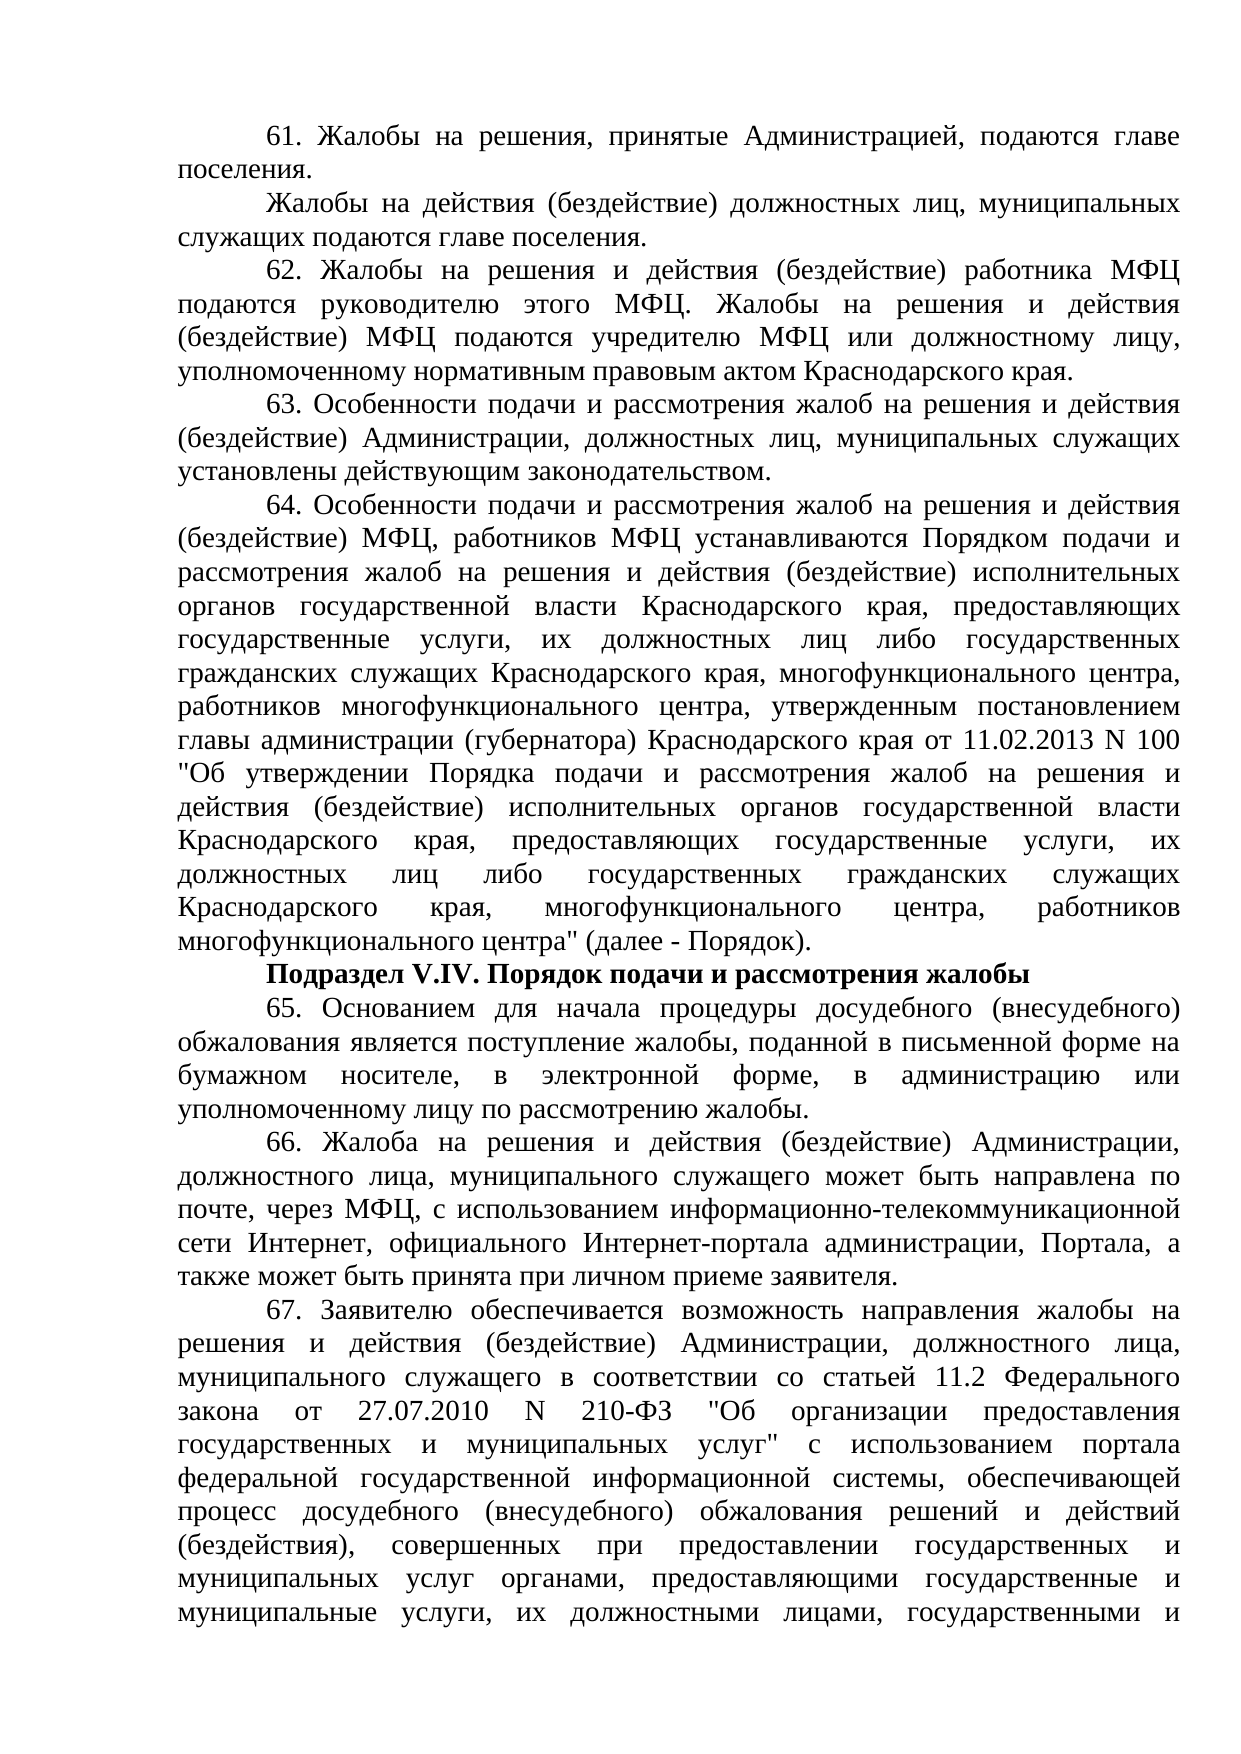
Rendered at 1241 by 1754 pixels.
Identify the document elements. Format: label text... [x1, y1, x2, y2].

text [177, 1292, 1181, 1627]
text 63. Особенности подачи и рассмотрения жалоб на решения и действия (бездействие) Администрации, должностных лиц, муниципальных служащих установлены действующим законодательством. [177, 386, 1181, 487]
text 61. Жалобы на решения, принятые Администрацией, подаются главе поселения. [177, 118, 1181, 185]
text 66. Жалоба на решения и действия (бездействие) Администрации, должностного лица, муниципального служащего может быть направлена по почте, через МФЦ, с использованием информационно-телекоммуникационной сети Интернет, официального Интернет-портала администрации, Портала, а также может быть принята при личном приеме заявителя. [177, 1124, 1181, 1292]
text 62. Жалобы на решения и действия (бездействие) работника МФЦ подаются руководителю этого МФЦ. Жалобы на решения и действия (бездействие) МФЦ подаются учредителю МФЦ или должностному лицу, уполномоченному нормативным правовым актом Краснодарского края. [177, 252, 1181, 386]
text 64. Особенности подачи и рассмотрения жалоб на решения и действия (бездействие) МФЦ, работников МФЦ устанавливаются Порядком подачи и рассмотрения жалоб на решения и действия (бездействие) исполнительных органов государственной власти Краснодарского края, предоставляющих государственные услуги, их должностных лиц либо государственных гражданских служащих Краснодарского края, многофункционального центра, работников многофункционального центра, утвержденным постановлением главы администрации (губернатора) Краснодарского края от 11.02.2013 N 100 "Об утверждении Порядка подачи и рассмотрения жалоб на решения и действия (бездействие) исполнительных органов государственной власти Краснодарского края, предоставляющих государственные услуги, их должностных лиц либо государственных гражданских служащих Краснодарского края, многофункционального центра, работников многофункционального центра" (далее - Порядок). [177, 487, 1181, 957]
text Подраздел V.IV. Порядок подачи и рассмотрения жалобы [177, 957, 1181, 990]
text 65. Основанием для начала процедуры досудебного (внесудебного) обжалования является поступление жалобы, поданной в письменной форме на бумажном носителе, в электронной форме, в администрацию или уполномоченному лицу по рассмотрению жалобы. [177, 990, 1181, 1124]
text Жалобы на действия (бездействие) должностных лиц, муниципальных служащих подаются главе поселения. [177, 185, 1181, 252]
